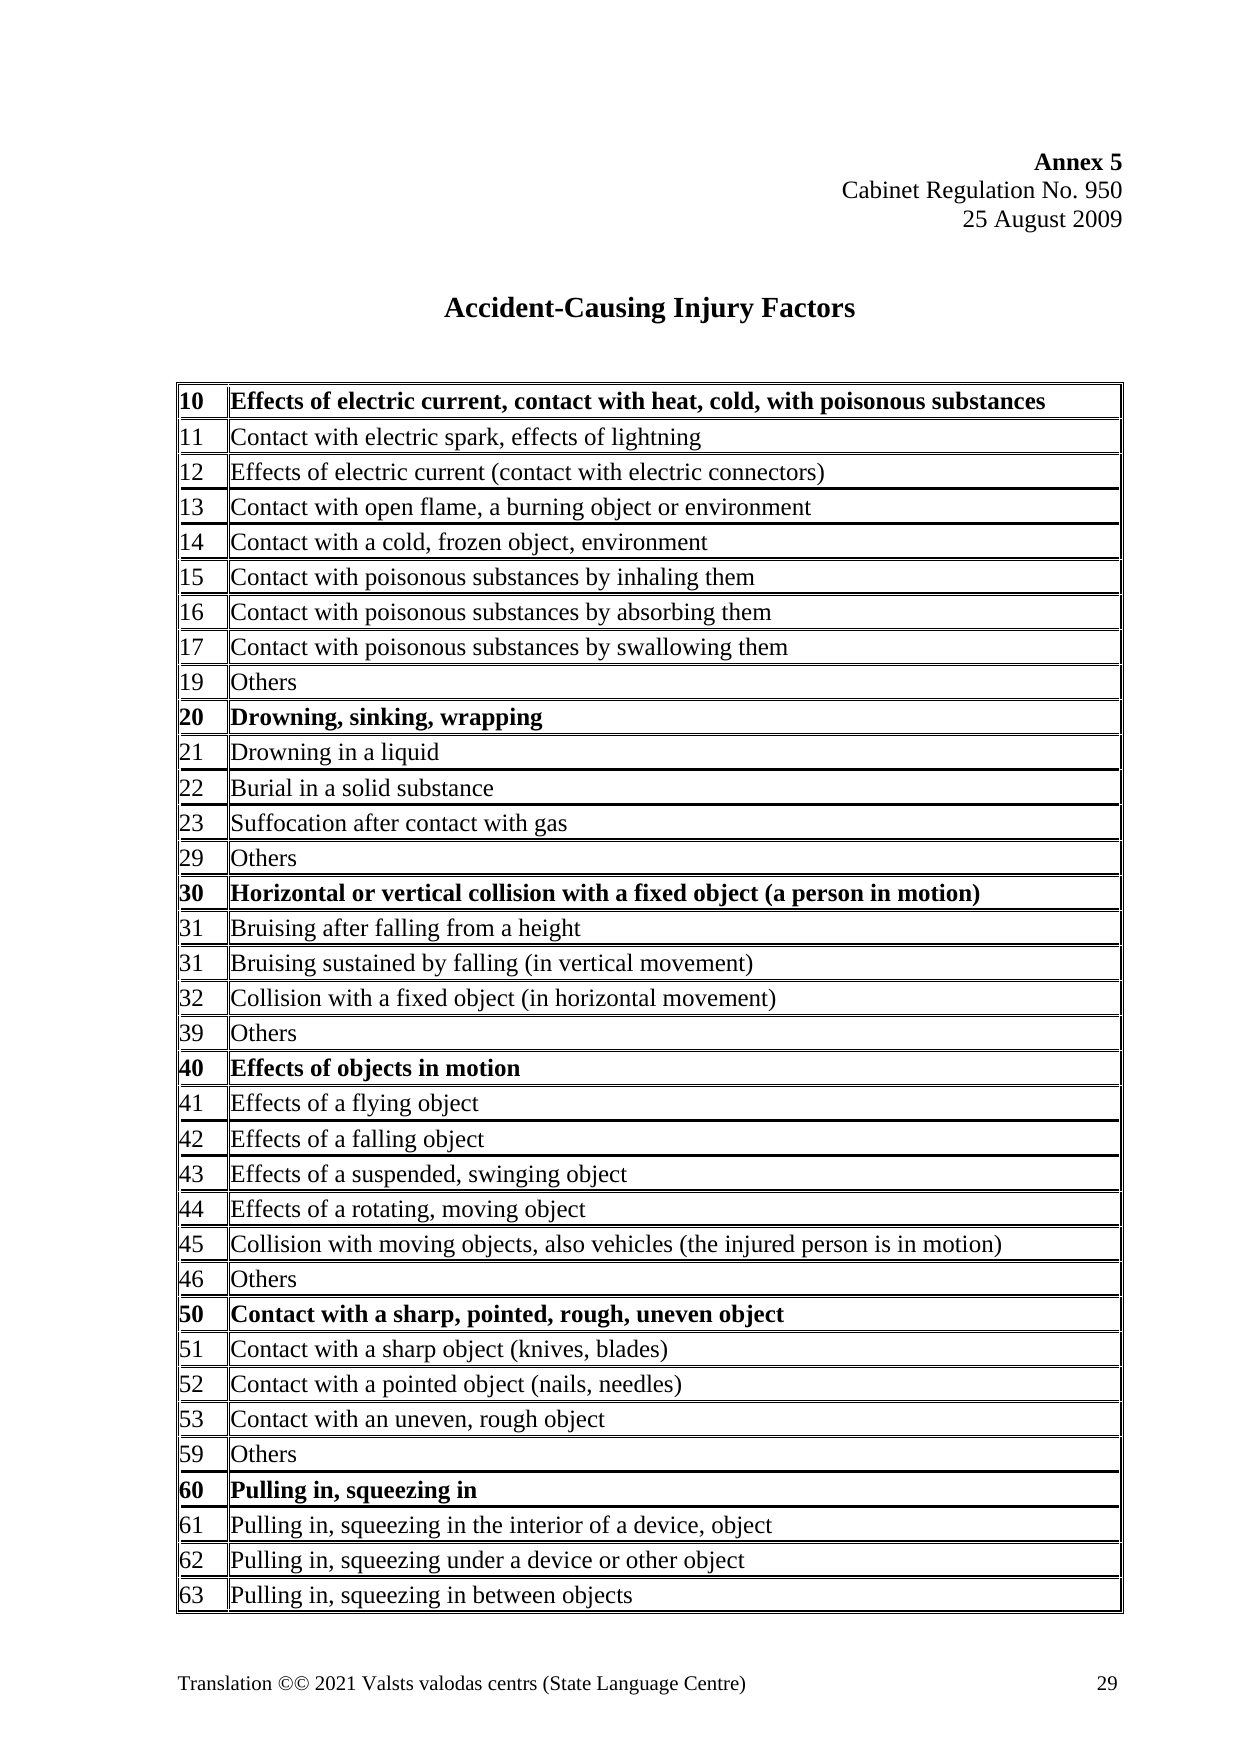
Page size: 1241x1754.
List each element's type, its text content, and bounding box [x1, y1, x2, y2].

table_cell 21 [177, 733, 228, 768]
table_cell Horizontal or vertical collision with a fixed object (a person in motion) [230, 873, 1121, 908]
table_cell 61 [179, 1505, 227, 1540]
table_cell Others [230, 1014, 1121, 1049]
table_cell 11 [177, 417, 228, 452]
table_cell 45 [179, 1224, 227, 1259]
table_cell Others [230, 1259, 1121, 1294]
table_cell Effects of a flying object [229, 1084, 1122, 1119]
table_cell 53 [177, 1400, 228, 1435]
table_cell Contact with a sharp, pointed, rough, uneven object [230, 1294, 1121, 1329]
table_cell Effects of objects in motion [229, 1049, 1122, 1084]
table_cell Others [229, 1435, 1122, 1470]
table_cell 41 [177, 1084, 228, 1119]
table_cell Others [230, 838, 1121, 873]
table_cell 30 [179, 873, 227, 908]
table_cell Pulling in, squeezing in [230, 1470, 1120, 1505]
table_cell 22 [177, 768, 227, 803]
table_cell 52 [179, 1365, 227, 1400]
table_cell Effects of a suspended, swinging object [230, 1154, 1120, 1189]
table_cell Others [230, 663, 1121, 698]
table_cell Contact with poisonous substances by inhaling them [230, 557, 1121, 592]
table_cell Effects of a falling object [230, 1119, 1120, 1154]
table_cell Effects of electric current (contact with electric connectors) [229, 452, 1122, 487]
table_cell Contact with a cold, frozen object, environment [230, 522, 1120, 557]
table_cell Collision with a fixed object (in horizontal movement) [230, 979, 1121, 1013]
text Accident-Causing Injury Factors [177, 291, 1122, 324]
table_cell Pulling in, squeezing in between objects [229, 1575, 1121, 1610]
table_cell 29 [179, 838, 227, 873]
table_cell Contact with electric spark, effects of lightning [229, 417, 1122, 452]
table_cell 46 [179, 1259, 227, 1294]
table_cell 15 [179, 557, 227, 592]
text 25 August 2009 [177, 204, 1122, 233]
table_cell 12 [177, 452, 228, 487]
table_cell 20 [177, 698, 228, 733]
table_cell Burial in a solid substance [230, 768, 1122, 803]
table_cell 44 [179, 1189, 227, 1224]
table_cell Suffocation after contact with gas [230, 803, 1122, 838]
table_cell 19 [179, 663, 227, 698]
table_cell Contact with open flame, a burning object or environment [230, 487, 1120, 522]
table_cell 63 [179, 1575, 228, 1610]
table_cell Collision with moving objects, also vehicles (the injured person is in motion) [230, 1224, 1121, 1259]
table_cell 39 [179, 1014, 227, 1049]
table_cell Drowning in a liquid [229, 733, 1122, 768]
table_cell Pulling in, squeezing under a device or other object [230, 1540, 1121, 1575]
text Annex 5 [177, 147, 1122, 176]
text Cabinet Regulation No. 950 [177, 176, 1122, 204]
table_cell Contact with a sharp object (knives, blades) [230, 1330, 1121, 1364]
table_cell 40 [177, 1049, 228, 1084]
table_cell Effects of a rotating, moving object [230, 1189, 1121, 1224]
table_cell Pulling in, squeezing in the interior of a device, object [230, 1505, 1120, 1540]
table_cell 43 [179, 1154, 227, 1189]
table_cell 32 [179, 979, 227, 1013]
table_cell Contact with poisonous substances by absorbing them [230, 592, 1121, 627]
table_cell 17 [179, 628, 227, 662]
table_cell 16 [179, 592, 227, 627]
table_cell 42 [179, 1119, 227, 1154]
table_cell 51 [179, 1330, 227, 1364]
table_header 10 [179, 385, 228, 417]
table_cell 23 [177, 803, 227, 838]
table_cell 13 [179, 487, 227, 522]
table_cell Contact with a pointed object (nails, needles) [230, 1365, 1121, 1400]
table_cell 59 [177, 1435, 228, 1470]
table_header Effects of electric current, contact with heat, cold, with poisonous substances [229, 385, 1120, 417]
table_cell 31 [179, 943, 227, 978]
table_cell 60 [179, 1470, 227, 1505]
table_cell 62 [179, 1540, 227, 1575]
table_cell Bruising after falling from a height [230, 908, 1121, 943]
table_cell Bruising sustained by falling (in vertical movement) [230, 943, 1121, 978]
table_cell 50 [179, 1294, 227, 1329]
table_cell 31 [179, 908, 227, 943]
table_cell 14 [179, 522, 227, 557]
table_cell Drowning, sinking, wrapping [229, 698, 1122, 733]
table_cell Contact with an uneven, rough object [229, 1400, 1122, 1435]
table_cell Contact with poisonous substances by swallowing them [230, 628, 1121, 662]
